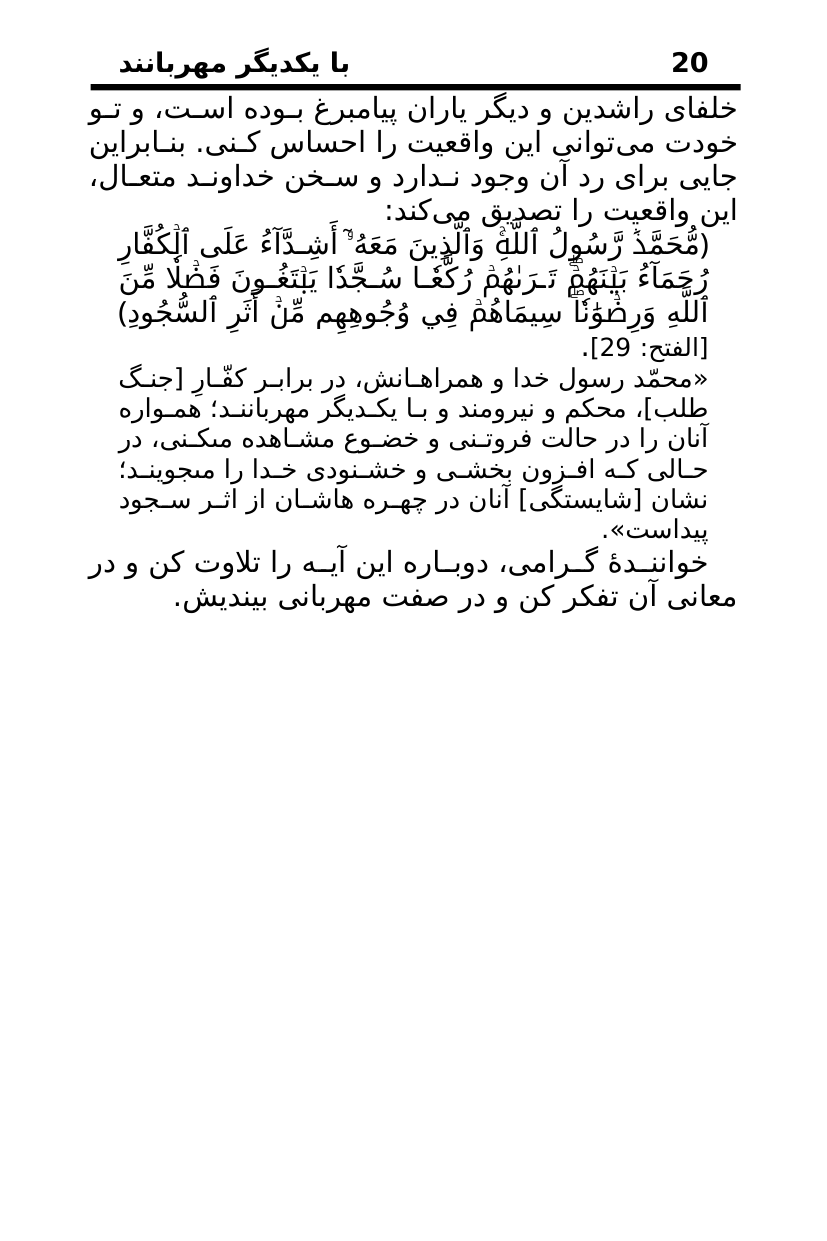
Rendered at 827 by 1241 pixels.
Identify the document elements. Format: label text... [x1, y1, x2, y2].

text خوانندۀ گرامی، دوباره این آیه را تلاوت کن و در معانی آن تفکر کن و در صفت مهربانی بیندیش. [89, 545, 738, 613]
text «محمّد رسول خدا و همراهانش، در برابر كفّارِ [جنگ طلب]، محکم و نیرومند و با يكديگر مهربانند؛ همواره آنان را در حالت فروتنى و خضوع مشاهده مى‏كنى، در حالى كه افزون بخشى و خشنودى خدا را مى‏جويند؛ نشان [شايستگى] آنان در چهره هاشان از اثر سجود پيداست». [118, 363, 708, 545]
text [89, 91, 738, 227]
text ﴿مُّحَمَّدٞ رَّسُولُ ٱللَّهِۚ وَٱلَّذِينَ مَعَهُۥٓ أَشِدَّآءُ عَلَى ٱلۡكُفَّارِ رُحَمَآءُ بَيۡنَهُمۡۖ تَرَىٰهُمۡ رُكَّعٗا سُجَّدٗا يَبۡتَغُونَ فَضۡلٗا مِّنَ ٱللَّهِ وَرِضۡوَٰنٗاۖ سِيمَاهُمۡ فِي وُجُوهِهِم مِّنۡ أَثَرِ ٱلسُّجُودِ﴾ [الفتح: 29]. [118, 227, 708, 363]
